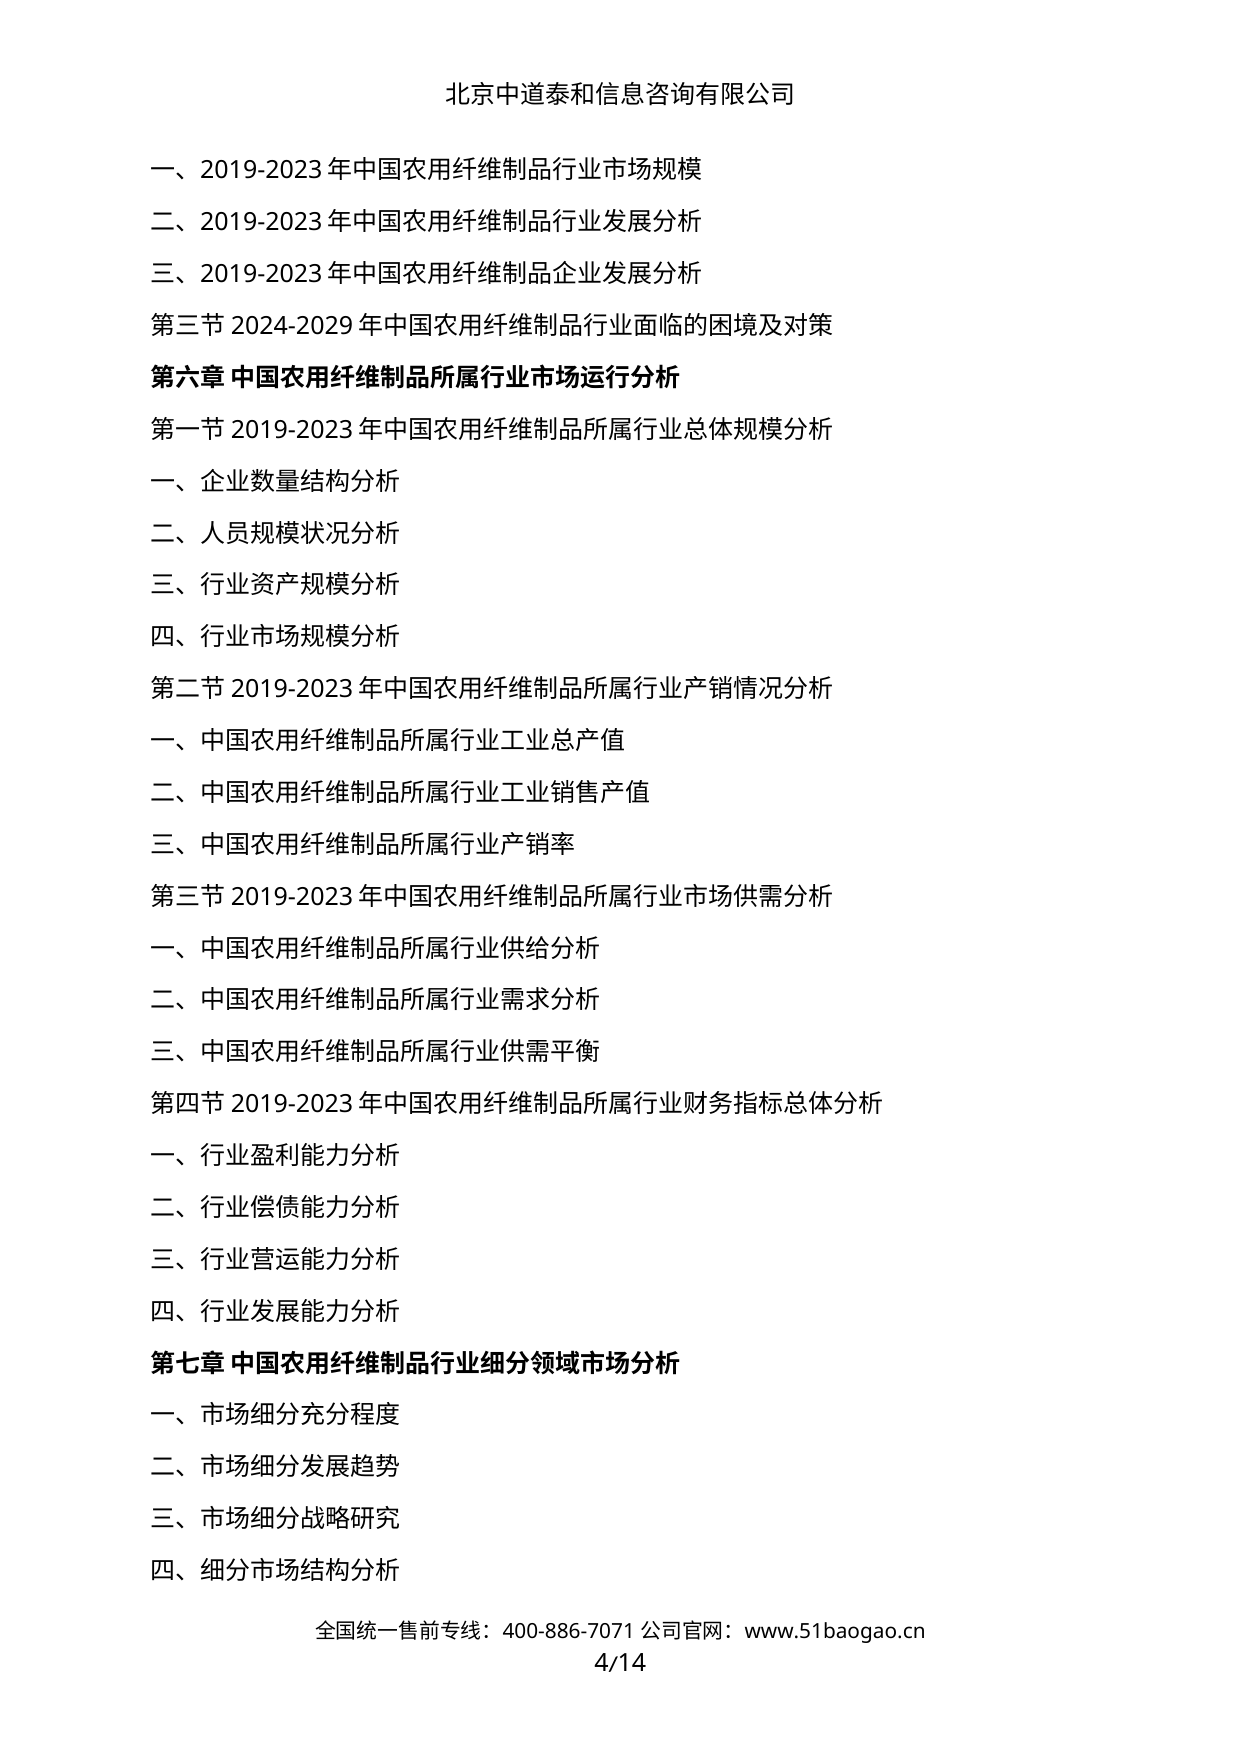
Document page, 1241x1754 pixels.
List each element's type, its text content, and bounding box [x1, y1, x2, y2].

text 四、行业市场规模分析 [150, 617, 1090, 653]
text 二、行业偿债能力分析 [150, 1187, 1090, 1224]
text 第七章 中国农用纤维制品行业细分领域市场分析 [150, 1343, 1090, 1379]
text 一、企业数量结构分析 [150, 461, 1090, 497]
text 二、市场细分发展趋势 [150, 1447, 1090, 1483]
text 三、行业营运能力分析 [150, 1239, 1090, 1276]
text 二、人员规模状况分析 [150, 513, 1090, 549]
text 三、市场细分战略研究 [150, 1499, 1090, 1535]
text 一、2019-2023年中国农用纤维制品行业市场规模 [150, 150, 1090, 186]
text 四、细分市场结构分析 [150, 1551, 1090, 1587]
text 一、市场细分充分程度 [150, 1395, 1090, 1431]
text 一、中国农用纤维制品所属行业工业总产值 [150, 721, 1090, 757]
text 第三节 2024-2029年中国农用纤维制品行业面临的困境及对策 [150, 306, 1090, 342]
text 四、行业发展能力分析 [150, 1291, 1090, 1327]
text 三、2019-2023年中国农用纤维制品企业发展分析 [150, 254, 1090, 290]
text 三、中国农用纤维制品所属行业供需平衡 [150, 1032, 1090, 1068]
text 二、2019-2023年中国农用纤维制品行业发展分析 [150, 202, 1090, 238]
text 二、中国农用纤维制品所属行业需求分析 [150, 980, 1090, 1016]
text 第三节 2019-2023年中国农用纤维制品所属行业市场供需分析 [150, 876, 1090, 912]
text 一、行业盈利能力分析 [150, 1136, 1090, 1172]
text 二、中国农用纤维制品所属行业工业销售产值 [150, 772, 1090, 809]
text 第二节 2019-2023年中国农用纤维制品所属行业产销情况分析 [150, 669, 1090, 705]
text 三、行业资产规模分析 [150, 565, 1090, 601]
text 一、中国农用纤维制品所属行业供给分析 [150, 928, 1090, 964]
text 三、中国农用纤维制品所属行业产销率 [150, 824, 1090, 861]
text 第六章 中国农用纤维制品所属行业市场运行分析 [150, 357, 1090, 394]
text 第一节 2019-2023年中国农用纤维制品所属行业总体规模分析 [150, 409, 1090, 446]
text 第四节 2019-2023年中国农用纤维制品所属行业财务指标总体分析 [150, 1084, 1090, 1120]
